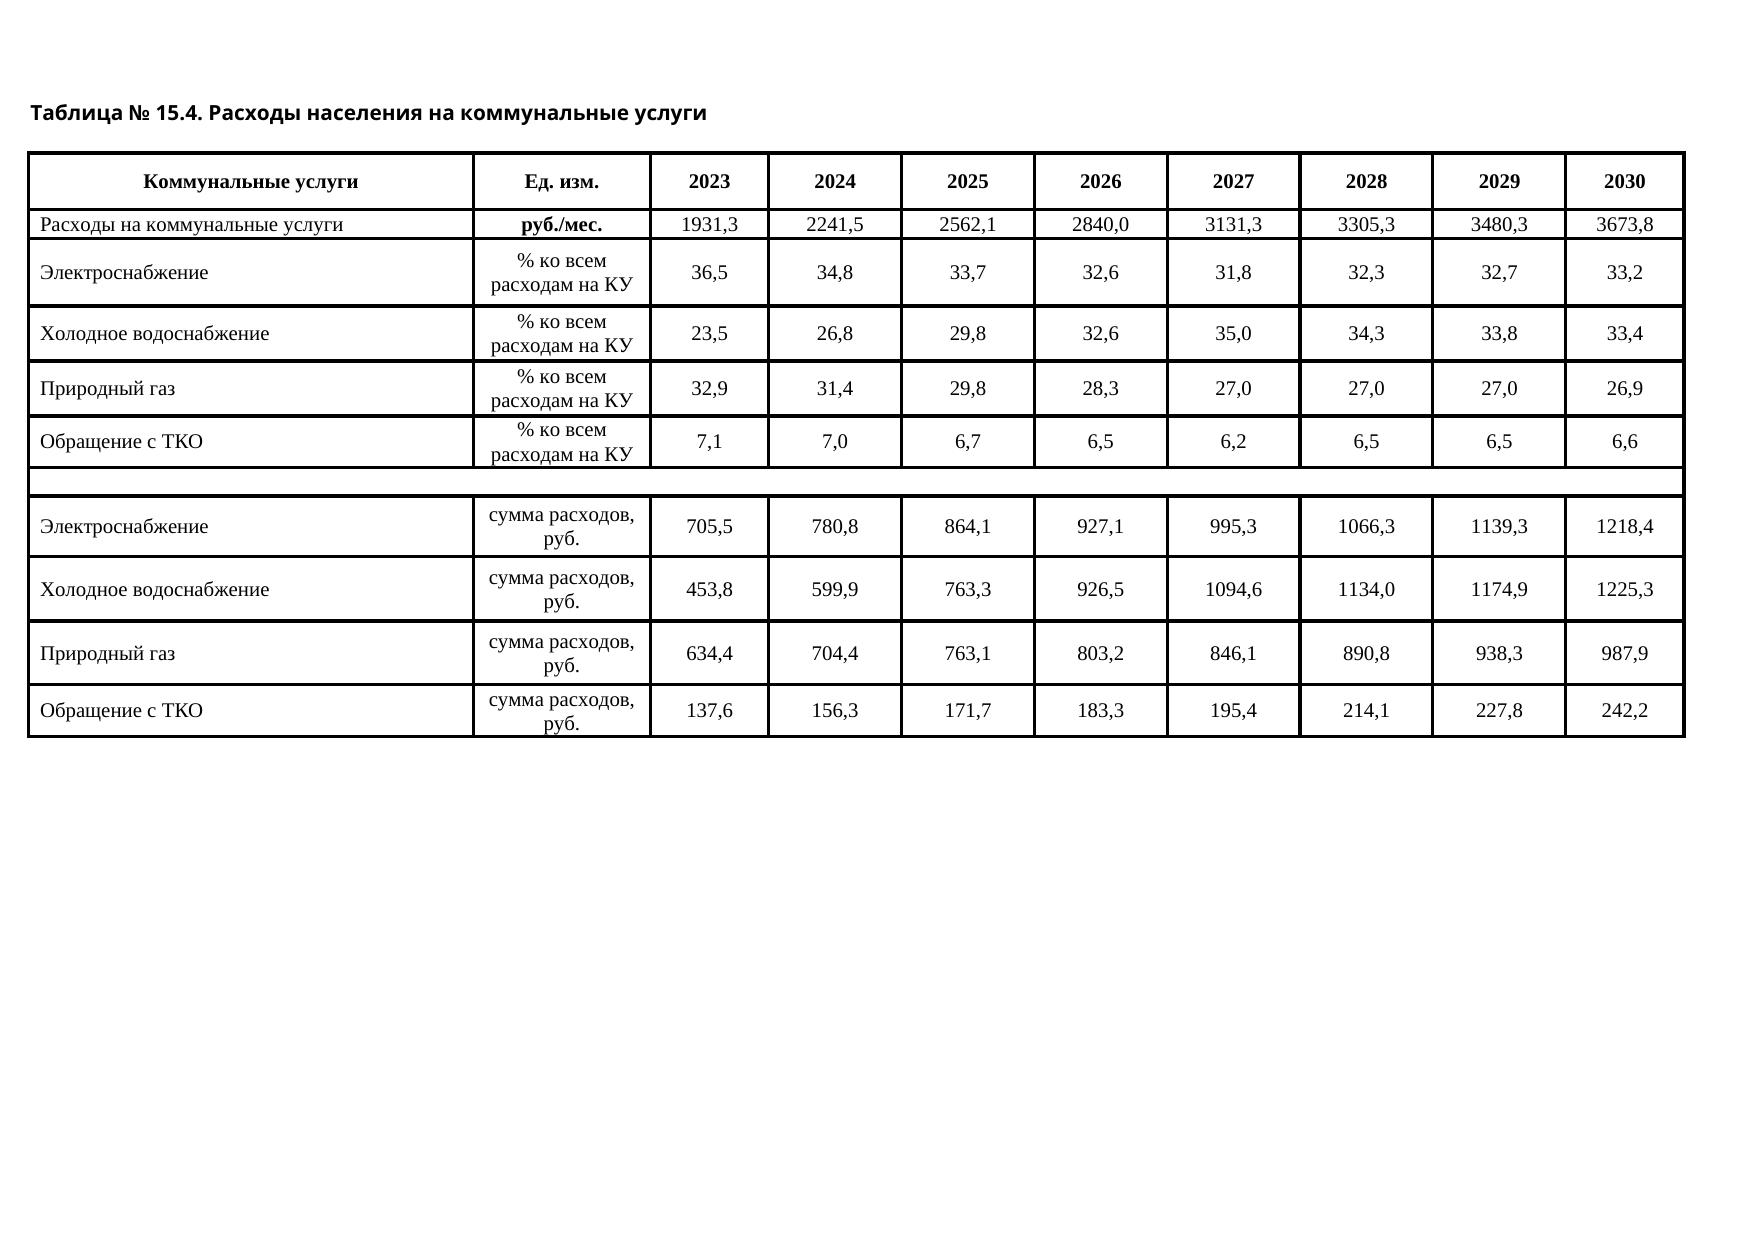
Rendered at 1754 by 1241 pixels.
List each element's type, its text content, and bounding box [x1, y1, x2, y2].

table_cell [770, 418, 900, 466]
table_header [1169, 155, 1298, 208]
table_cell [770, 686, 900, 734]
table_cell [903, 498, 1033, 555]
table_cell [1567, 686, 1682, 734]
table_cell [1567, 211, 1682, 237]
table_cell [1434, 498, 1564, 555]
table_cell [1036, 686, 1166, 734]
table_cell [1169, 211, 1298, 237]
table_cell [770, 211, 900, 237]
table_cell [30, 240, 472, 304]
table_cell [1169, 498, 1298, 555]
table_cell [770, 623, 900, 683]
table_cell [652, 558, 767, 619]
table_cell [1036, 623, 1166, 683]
list Таблица № 15.4. Расходы населения на коммунальные услуги [30, 98, 1698, 126]
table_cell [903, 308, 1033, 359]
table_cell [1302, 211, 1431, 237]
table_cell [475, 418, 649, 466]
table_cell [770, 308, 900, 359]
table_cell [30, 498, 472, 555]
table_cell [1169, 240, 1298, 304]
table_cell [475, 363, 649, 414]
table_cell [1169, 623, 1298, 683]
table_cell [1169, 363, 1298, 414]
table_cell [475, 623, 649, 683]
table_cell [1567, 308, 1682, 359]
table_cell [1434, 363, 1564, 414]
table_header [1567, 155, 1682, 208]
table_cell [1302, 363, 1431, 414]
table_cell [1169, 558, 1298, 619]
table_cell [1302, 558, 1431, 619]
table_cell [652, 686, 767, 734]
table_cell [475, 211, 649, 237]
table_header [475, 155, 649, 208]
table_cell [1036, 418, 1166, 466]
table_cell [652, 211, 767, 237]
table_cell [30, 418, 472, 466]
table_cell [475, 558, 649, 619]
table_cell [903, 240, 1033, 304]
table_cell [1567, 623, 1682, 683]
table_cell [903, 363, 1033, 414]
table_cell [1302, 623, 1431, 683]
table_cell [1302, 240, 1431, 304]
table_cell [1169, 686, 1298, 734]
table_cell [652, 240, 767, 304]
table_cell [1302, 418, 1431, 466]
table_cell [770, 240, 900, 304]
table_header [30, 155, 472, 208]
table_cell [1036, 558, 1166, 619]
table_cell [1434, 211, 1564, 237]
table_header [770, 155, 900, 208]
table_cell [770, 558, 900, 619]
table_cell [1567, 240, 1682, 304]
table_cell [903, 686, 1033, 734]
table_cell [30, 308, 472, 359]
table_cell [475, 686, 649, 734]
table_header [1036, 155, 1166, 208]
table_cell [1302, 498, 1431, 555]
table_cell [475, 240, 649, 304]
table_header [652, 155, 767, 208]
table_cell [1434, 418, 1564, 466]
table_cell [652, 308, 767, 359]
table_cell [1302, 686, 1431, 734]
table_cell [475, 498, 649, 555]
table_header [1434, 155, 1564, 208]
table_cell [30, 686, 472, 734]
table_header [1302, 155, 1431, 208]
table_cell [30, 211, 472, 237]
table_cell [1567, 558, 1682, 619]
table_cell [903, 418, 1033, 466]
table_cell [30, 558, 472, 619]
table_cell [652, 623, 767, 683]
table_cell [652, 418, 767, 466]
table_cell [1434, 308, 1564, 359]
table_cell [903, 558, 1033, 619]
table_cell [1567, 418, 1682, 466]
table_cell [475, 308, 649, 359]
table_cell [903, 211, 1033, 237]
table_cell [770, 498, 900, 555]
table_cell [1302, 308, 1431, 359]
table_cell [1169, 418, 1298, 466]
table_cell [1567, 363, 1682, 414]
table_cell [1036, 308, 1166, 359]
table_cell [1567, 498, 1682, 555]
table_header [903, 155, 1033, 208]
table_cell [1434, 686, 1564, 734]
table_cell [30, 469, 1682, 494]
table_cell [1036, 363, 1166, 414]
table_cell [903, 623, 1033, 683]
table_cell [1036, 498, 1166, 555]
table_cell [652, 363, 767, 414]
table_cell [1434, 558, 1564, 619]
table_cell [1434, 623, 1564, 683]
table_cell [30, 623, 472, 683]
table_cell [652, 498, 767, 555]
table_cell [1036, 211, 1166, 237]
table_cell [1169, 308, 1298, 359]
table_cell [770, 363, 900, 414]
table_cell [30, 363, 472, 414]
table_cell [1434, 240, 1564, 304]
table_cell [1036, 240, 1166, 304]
